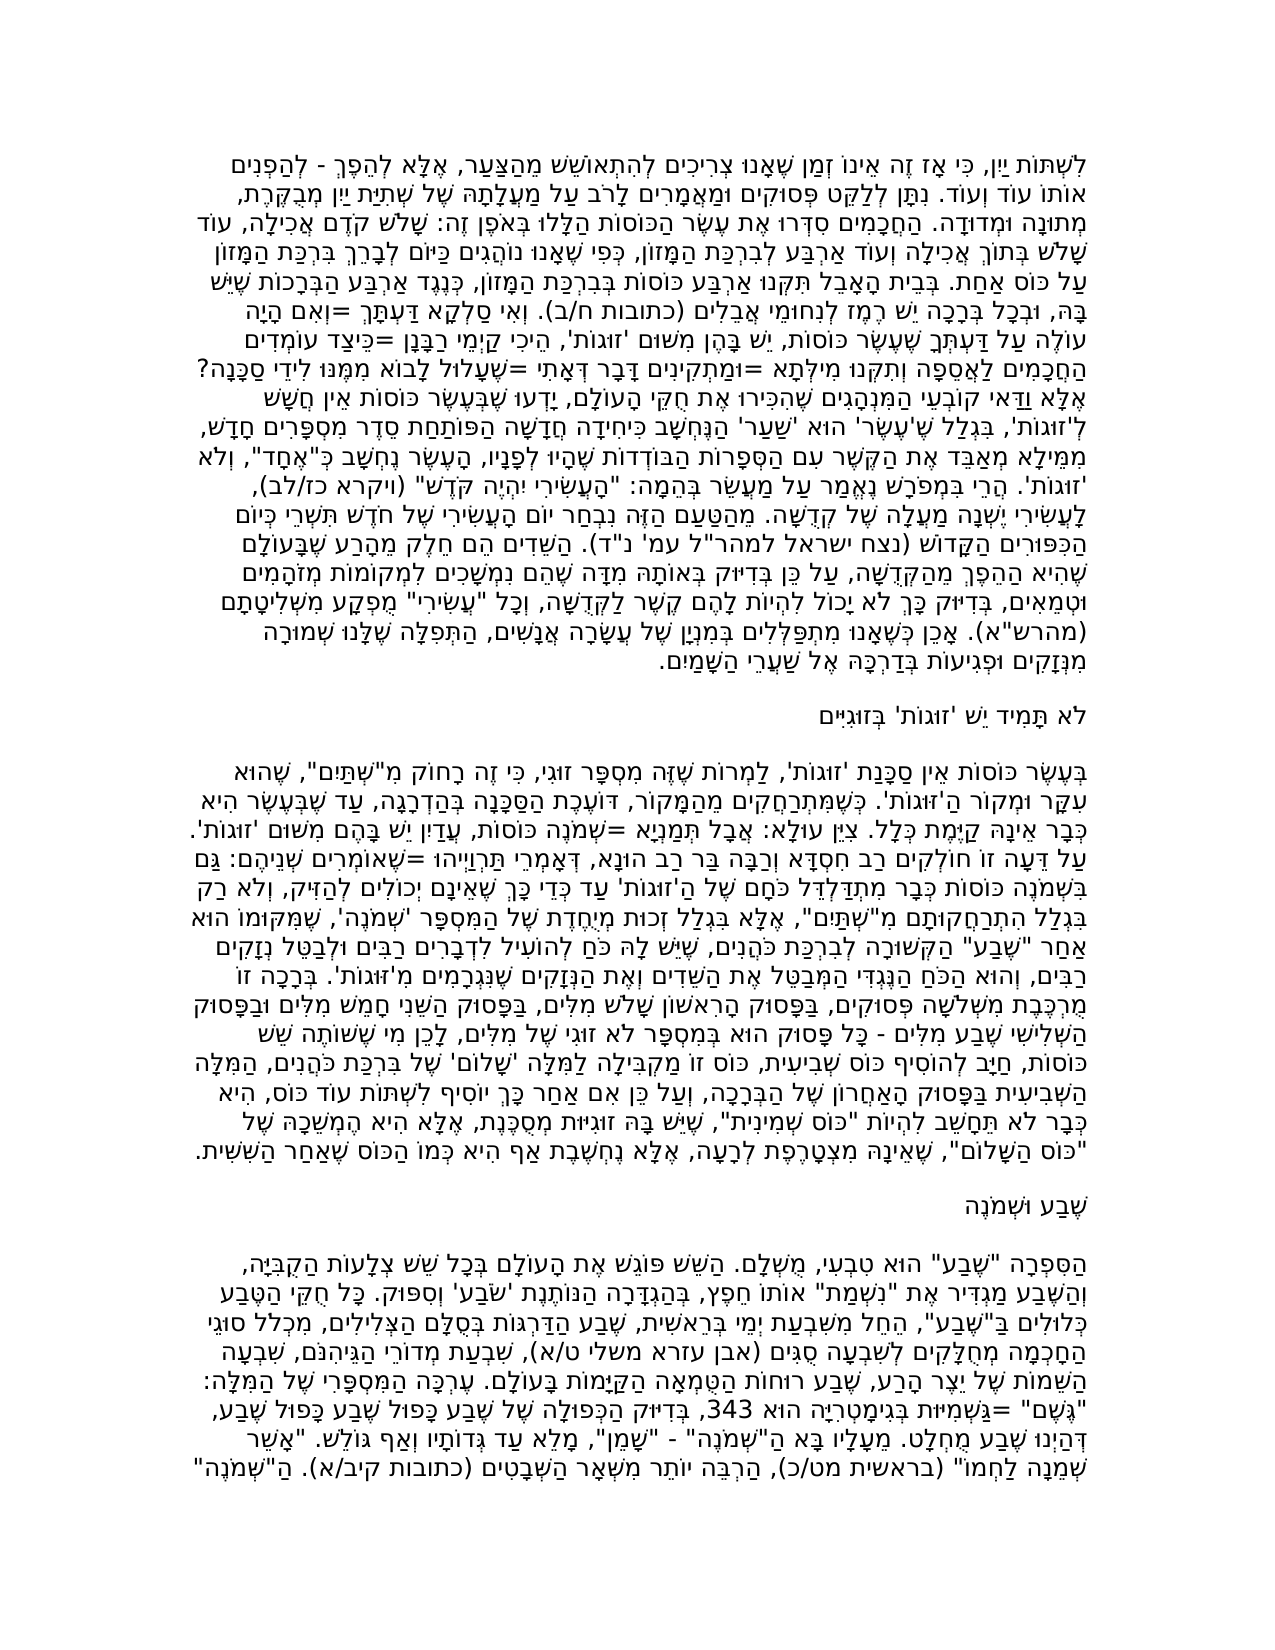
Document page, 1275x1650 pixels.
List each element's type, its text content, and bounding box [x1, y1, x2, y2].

text שֶׁבַע וּשְׁמֹנֶה [187, 1192, 1087, 1221]
text בְּעֶשֶׂר כּוֹסוֹת אֵין סַכָּנַת 'זוּגוֹת', לַמְרוֹת שֶׁזֶּה מִסְפָּר זוּגִי, כִּי זֶה רָחוֹק מִ"שְּׁתַּיִם", שֶׁהוּא עִקָּר וּמְקוֹר הַ'זּוּגוֹת'. כְּשֶׁמִּתְרַחֲקִים מֵהַמָּקוֹר, דּוֹעֶכֶת הַסַּכָּנָה בְּהַדְרָגָה, עַד שֶׁבְּעֶשֶׂר הִיא כְּבָר אֵינָהּ קַיֶּמֶת כְּלָל. צִיֵּן עוּלָא: אֲבָל תְּמַנְיָא =שְׁמֹנֶה כּוֹסוֹת, עֲדַיִן יֵשׁ בָּהֶם מִשּׁוּם 'זוּגוֹת'. עַל דֵּעָה זוֹ חוֹלְקִים רַב חִסְדָּא וְרַבָּה בַּר רַב הוּנָא, דְּאָמְרֵי תַּרְוַיְיהוּ =שֶׁאוֹמְרִים שְׁנֵיהֶם: גַּם בִּשְׁמֹנֶה כּוֹסוֹת כְּבָר מִתְדַּלְדֵּל כֹּחָם שֶׁל הַ'זוּגוֹת' עַד כְּדֵי כָּךְ שֶׁאֵינָם יְכוֹלִים לְהַזִּיק, וְלֹא רַק בִּגְלַל הִתְרַחֲקוּתָם מִ"שְׁתַּיִם", אֶלָּא בִּגְלַל זְכוּת מְיֻחֶדֶת שֶׁל הַמִּסְפָּר 'שְׁמֹנֶה', שֶׁמִּקּוּמוֹ הוּא אַחַר "שֶׁבַע" הַקְּשׁוּרָה לְבִרְכַּת כֹּהֲנִים, שֶׁיֵּשׁ לָהּ כֹּחַ לְהוֹעִיל לִדְבָרִים רַבִּים וּלְבַטֵּל נְזָקִים רַבִּים, וְהוּא הַכֹּחַ הַנֶּגְדִּי הַמְּבַטֵּל אֶת הַשֵּׁדִים וְאֶת הַנְּזָקִים שֶׁנִּגְרָמִים מִ'זּוּגוֹת'. בְּרָכָה זוֹ מֻרְכֶּבֶת מִשְּׁלֹשָׁה פְּסוּקִים, בַּפָּסוּק הָרִאשׁוֹן שָׁלֹשׁ מִלִּים, בַּפָּסוּק הַשֵּׁנִי חָמֵשׁ מִלִּים וּבַפָּסוּק הַשְּׁלִישִׁי שֶׁבַע מִלִּים - כָּל פָּסוּק הוּא בְּמִסְפָּר לֹא זוּגִי שֶׁל מִלִּים, לָכֵן מִי שֶׁשּׁוֹתֶה שֵׁשׁ כּוֹסוֹת, חַיָּב לְהוֹסִיף כּוֹס שְׁבִיעִית, כּוֹס זוֹ מַקְבִּילָה לַמִּלָּה 'שָׁלוֹם' שֶׁל בִּרְכַּת כֹּהֲנִים, הַמִּלָּה הַשְּׁבִיעִית בַּפָּסוּק הָאַחֲרוֹן שֶׁל הַבְּרָכָה, וְעַל כֵּן אִם אַחַר כָּךְ יוֹסִיף לִשְׁתּוֹת עוֹד כּוֹס, הִיא כְּבָר לֹא תֵּחָשֵׁב לִהְיוֹת "כּוֹס שְׁמִינִית", שֶׁיֵּשׁ בָּהּ זוּגִיּוּת מְסֻכֶּנֶת, אֶלָּא הִיא הֶמְשֵׁכָהּ שֶׁל "כּוֹס הַשָּׁלוֹם", שֶׁאֵינָהּ מִצְטָרֶפֶת לְרָעָה, אֶלָּא נֶחְשֶׁבֶת אַף הִיא כְּמוֹ הַכּוֹס שֶׁאַחַר הַשִּׁשִּׁית. [187, 757, 1087, 1165]
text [187, 1249, 1087, 1483]
text לֹא תָּמִיד יֵשׁ 'זוּגוֹת' בְּזוּגִיִּים [187, 701, 1087, 731]
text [187, 150, 1087, 675]
